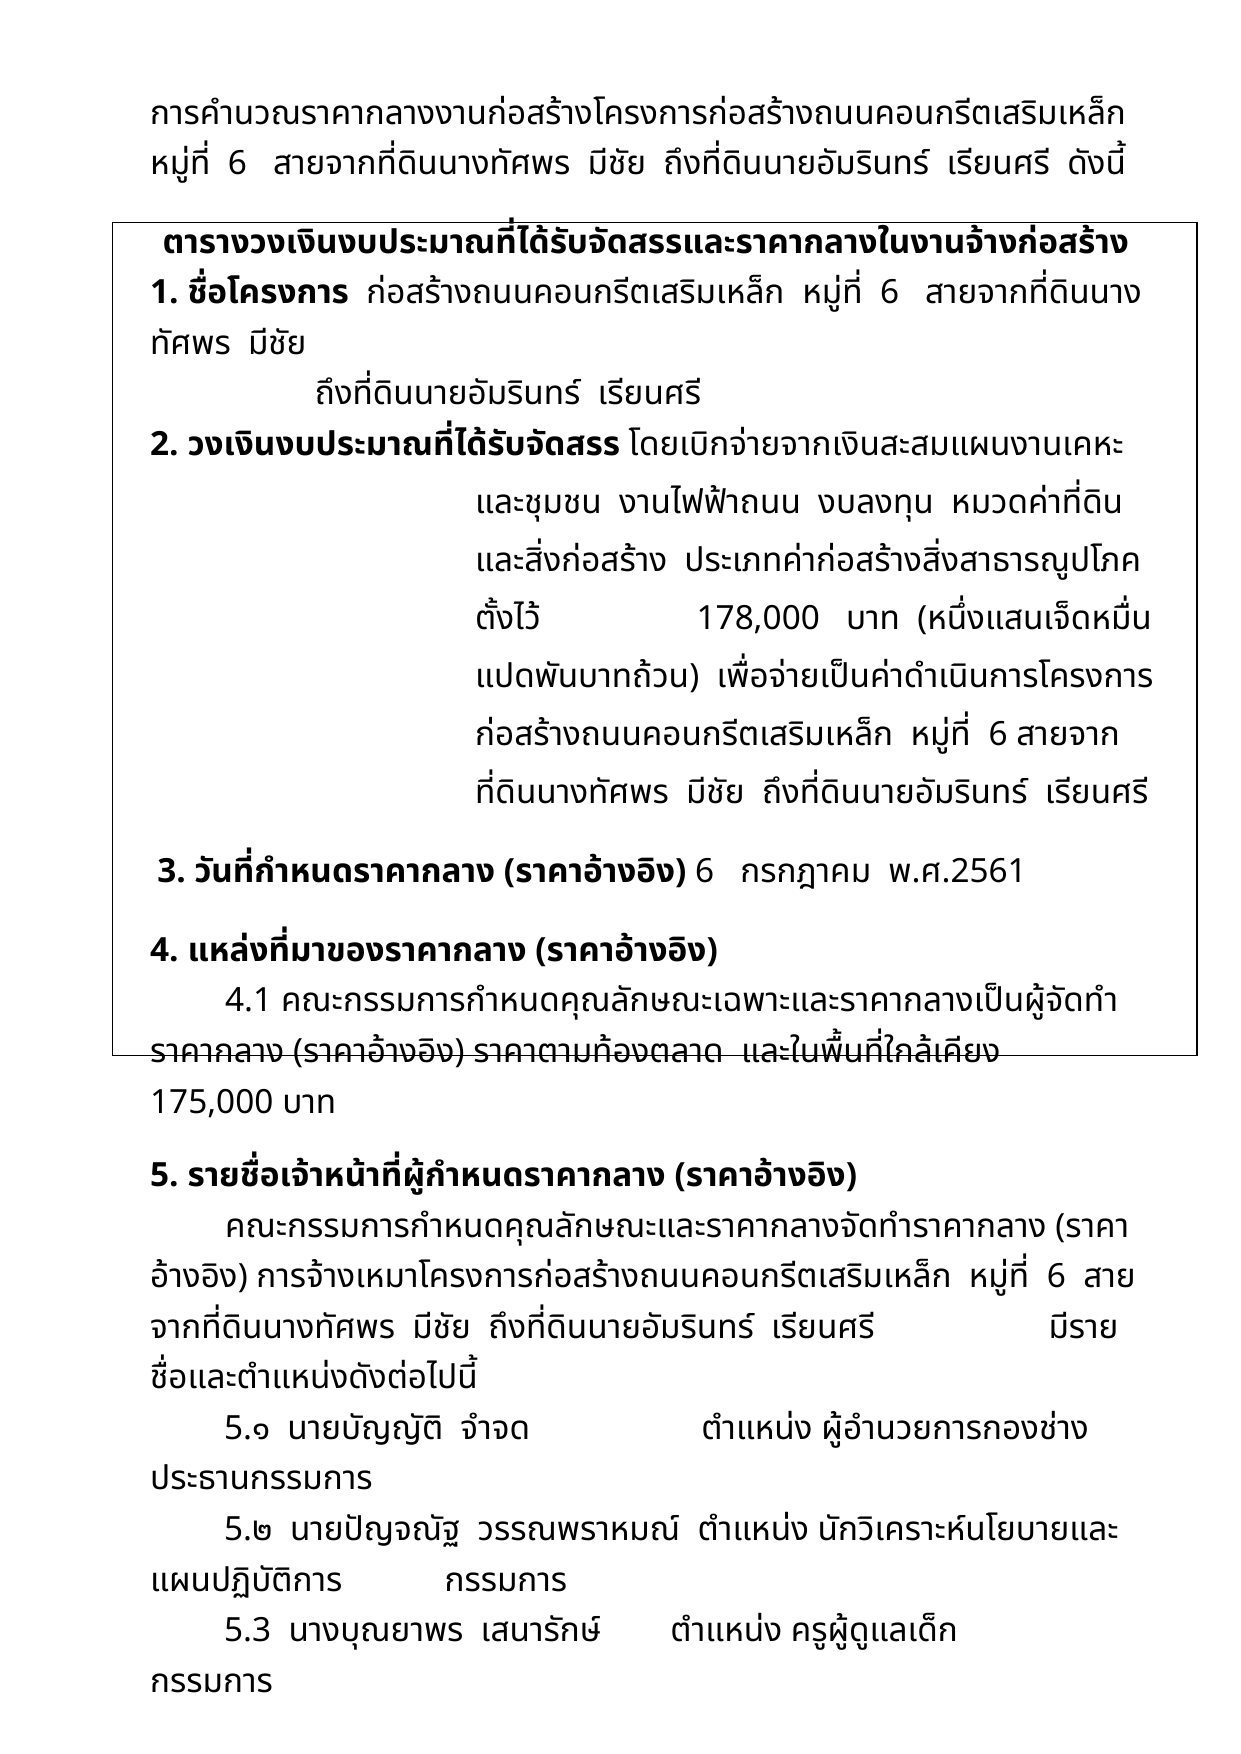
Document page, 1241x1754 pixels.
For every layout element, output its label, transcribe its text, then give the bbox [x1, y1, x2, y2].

text 5.๒ นายปัญจณัฐ วรรณพราหมณ์ ตำแหน่ง นักวิเคราะห์นโยบายและแผนปฏิบัติการ กรรมการ [150, 1505, 1171, 1606]
text ถึงที่ดินนายอัมรินทร์ เรียนศรี [150, 369, 1142, 419]
text 5.๑ นายบัญญัติ จำจด ตำแหน่ง ผู้อำนวยการกองช่าง ประธานกรรมการ [150, 1404, 1201, 1505]
text 4.1 คณะกรรมการกำหนดคุณลักษณะเฉพาะและราคากลางเป็นผู้จัดทำราคากลาง (ราคาอ้างอิง) ราคาตามท้องตลาด และในพื้นที่ใกล้เคียง 175,000 บาท [150, 976, 1137, 1128]
text ตารางวงเงินงบประมาณที่ได้รับจัดสรรและราคากลางในงานจ้างก่อสร้าง [150, 218, 1142, 268]
text 3. วันที่กำหนดราคากลาง (ราคาอ้างอิง) 6 กรกฎาคม พ.ศ.2561 [150, 847, 1167, 897]
text 4. แหล่งที่มาของราคากลาง (ราคาอ้างอิง) [150, 926, 1137, 976]
text 5. รายชื่อเจ้าหน้าที่ผู้กำหนดราคากลาง (ราคาอ้างอิง) [150, 1151, 1137, 1201]
text 1. ชื่อโครงการ ก่อสร้างถนนคอนกรีตเสริมเหล็ก หมู่ที่ 6 สายจากที่ดินนางทัศพร มีชัย [150, 268, 1142, 369]
text 2. วงเงินงบประมาณที่ได้รับจัดสรร โดยเบิกจ่ายจากเงินสะสมแผนงานเคหะและชุมชน งานไฟฟ้าถนน งบลงทุน หมวดค่าที่ดินและสิ่งก่อสร้าง ประเภทค่าก่อสร้างสิ่งสาธารณูปโภค ตั้งไว้ 178,000 บาท (หนึ่งแสนเจ็ดหมื่นแปดพันบาทถ้วน) เพื่อจ่ายเป็นค่าดำเนินการโครงการก่อสร้างถนนคอนกรีตเสริมเหล็ก หมู่ที่ 6 สายจากที่ดินนางทัศพร มีชัย ถึงที่ดินนายอัมรินทร์ เรียนศรี [150, 419, 1167, 818]
text คณะกรรมการกำหนดคุณลักษณะและราคากลางจัดทำราคากลาง (ราคาอ้างอิง) การจ้างเหมาโครงการก่อสร้างถนนคอนกรีตเสริมเหล็ก หมู่ที่ 6 สายจากที่ดินนางทัศพร มีชัย ถึงที่ดินนายอัมรินทร์ เรียนศรี มีรายชื่อและตำแหน่งดังต่อไปนี้ [150, 1201, 1142, 1404]
text 5.3 นางบุณยาพร เสนารักษ์ ตำแหน่ง ครูผู้ดูแลเด็ก กรรมการ [150, 1606, 1171, 1707]
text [150, 89, 1137, 190]
